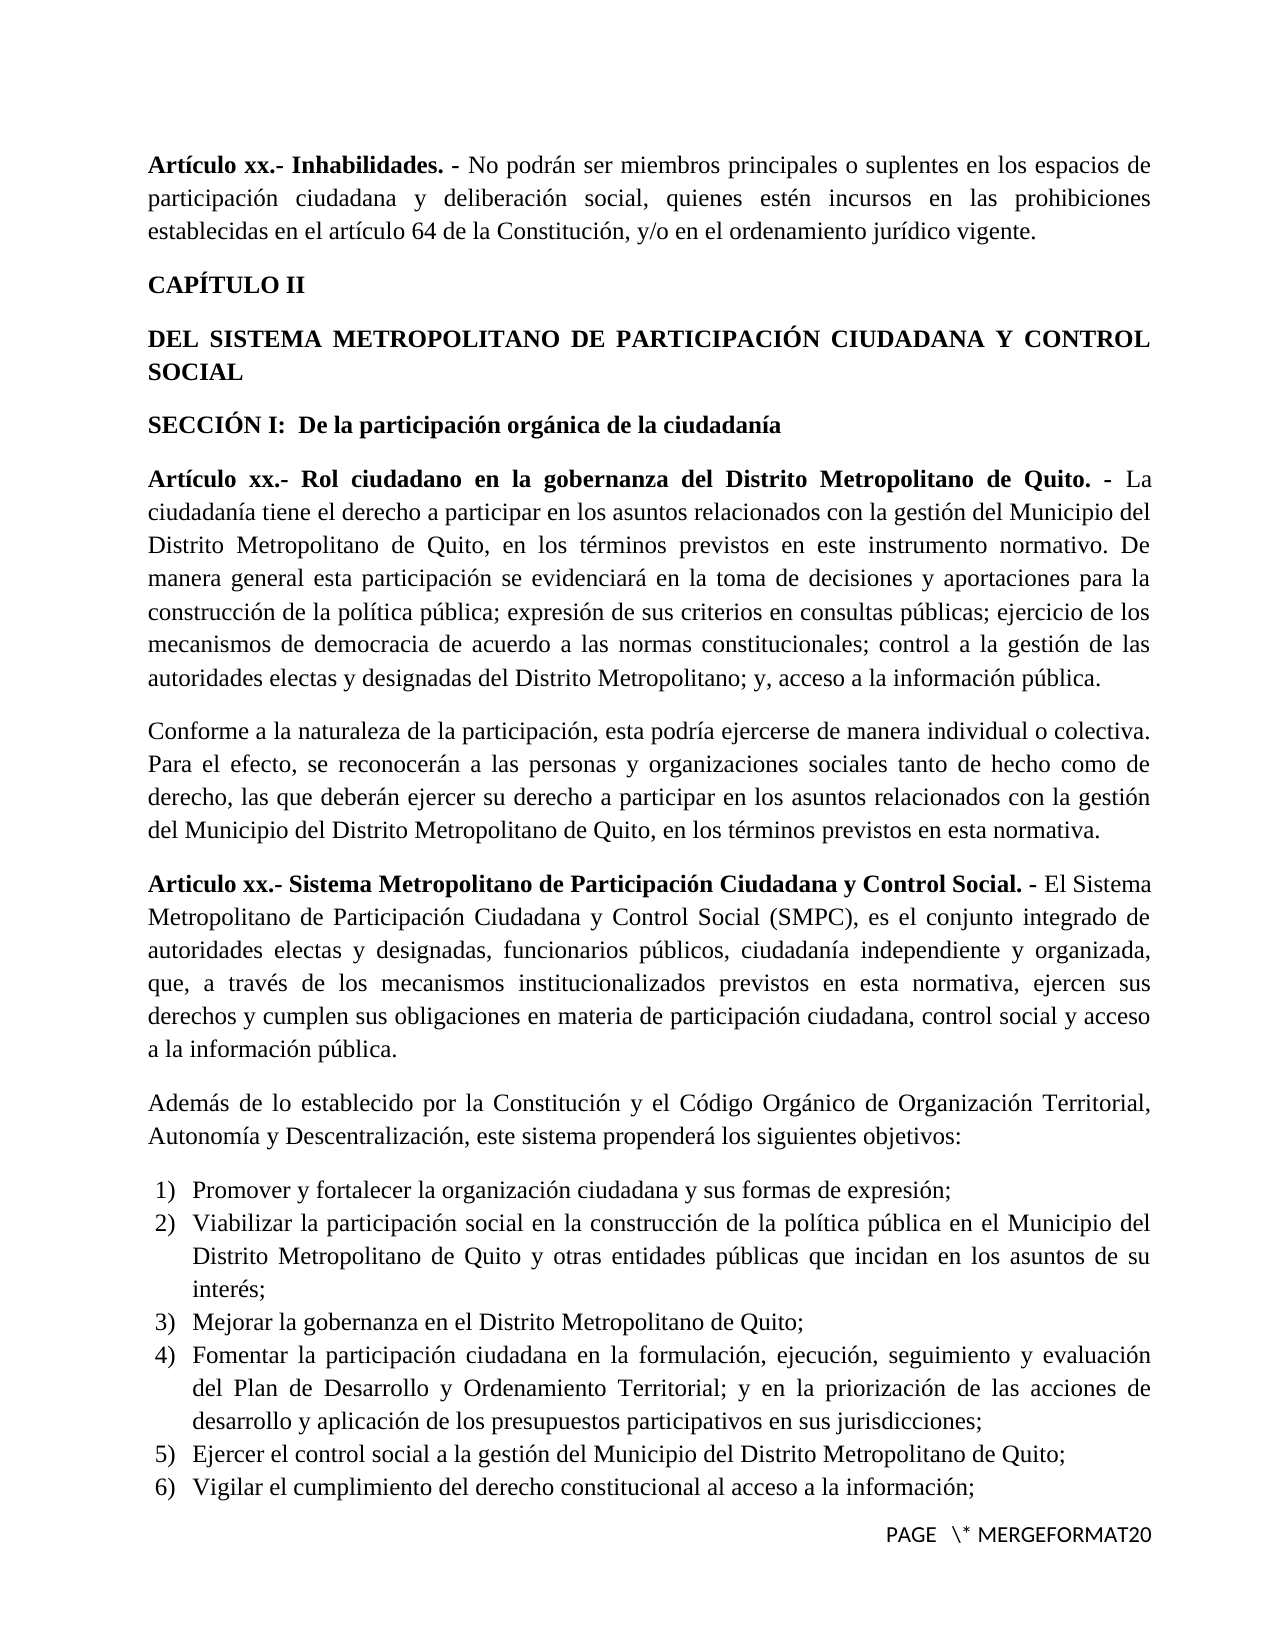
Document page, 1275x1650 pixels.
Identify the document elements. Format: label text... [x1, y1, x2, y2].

text CAPÍTULO II [148, 270, 1152, 299]
text Además de lo establecido por la Constitución y el Código Orgánico de Organización Territorial, Autonomía y Descentralización, este sistema propenderá los siguientes objetivos: [148, 1088, 1152, 1150]
text DEL SISTEMA METROPOLITANO DE PARTICIPACIÓN CIUDADANA Y CONTROL SOCIAL [148, 324, 1152, 386]
text Artículo xx.- Inhabilidades. - No podrán ser miembros principales o suplentes en los espacios de participación ciudadana y deliberación social, quienes estén incursos en las prohibiciones establecidas en el artículo 64 de la Constitución, y/o en el ordenamiento jurídico vigente. [148, 150, 1152, 245]
text Articulo xx.- Sistema Metropolitano de Participación Ciudadana y Control Social. - El Sistema Metropolitano de Participación Ciudadana y Control Social (SMPC), es el conjunto integrado de autoridades electas y designadas, funcionarios públicos, ciudadanía independiente y organizada, que, a través de los mecanismos institucionalizados previstos en esta normativa, ejercen sus derechos y cumplen sus obligaciones en materia de participación ciudadana, control social y acceso a la información pública. [148, 869, 1152, 1063]
list Ejercer el control social a la gestión del Municipio del Distrito Metropolitano de Quito; [154, 1439, 1152, 1468]
text Conforme a la naturaleza de la participación, esta podría ejercerse de manera individual o colectiva. Para el efecto, se reconocerán a las personas y organizaciones sociales tanto de hecho como de derecho, las que deberán ejercer su derecho a participar en los asuntos relacionados con la gestión del Municipio del Distrito Metropolitano de Quito, en los términos previstos en esta normativa. [148, 716, 1152, 844]
text Artículo xx.- Rol ciudadano en la gobernanza del Distrito Metropolitano de Quito. - La ciudadanía tiene el derecho a participar en los asuntos relacionados con la gestión del Municipio del Distrito Metropolitano de Quito, en los términos previstos en este instrumento normativo. De manera general esta participación se evidenciará en la toma de decisiones y aportaciones para la construcción de la política pública; expresión de sus criterios en consultas públicas; ejercicio de los mecanismos de democracia de acuerdo a las normas constitucionales; control a la gestión de las autoridades electas y designadas del Distrito Metropolitano; y, acceso a la información pública. [148, 464, 1152, 691]
list Fomentar la participación ciudadana en la formulación, ejecución, seguimiento y evaluación del Plan de Desarrollo y Ordenamiento Territorial; y en la priorización de las acciones de desarrollo y aplicación de los presupuestos participativos en sus jurisdicciones; [154, 1340, 1152, 1435]
list Viabilizar la participación social en la construcción de la política pública en el Municipio del Distrito Metropolitano de Quito y otras entidades públicas que incidan en los asuntos de su interés; [154, 1208, 1152, 1303]
text SECCIÓN I: De la participación orgánica de la ciudadanía [148, 411, 1152, 439]
list Vigilar el cumplimiento del derecho constitucional al acceso a la información; [154, 1472, 1152, 1501]
list Mejorar la gobernanza en el Distrito Metropolitano de Quito; [154, 1307, 1152, 1336]
list Promover y fortalecer la organización ciudadana y sus formas de expresión; [154, 1175, 1152, 1204]
